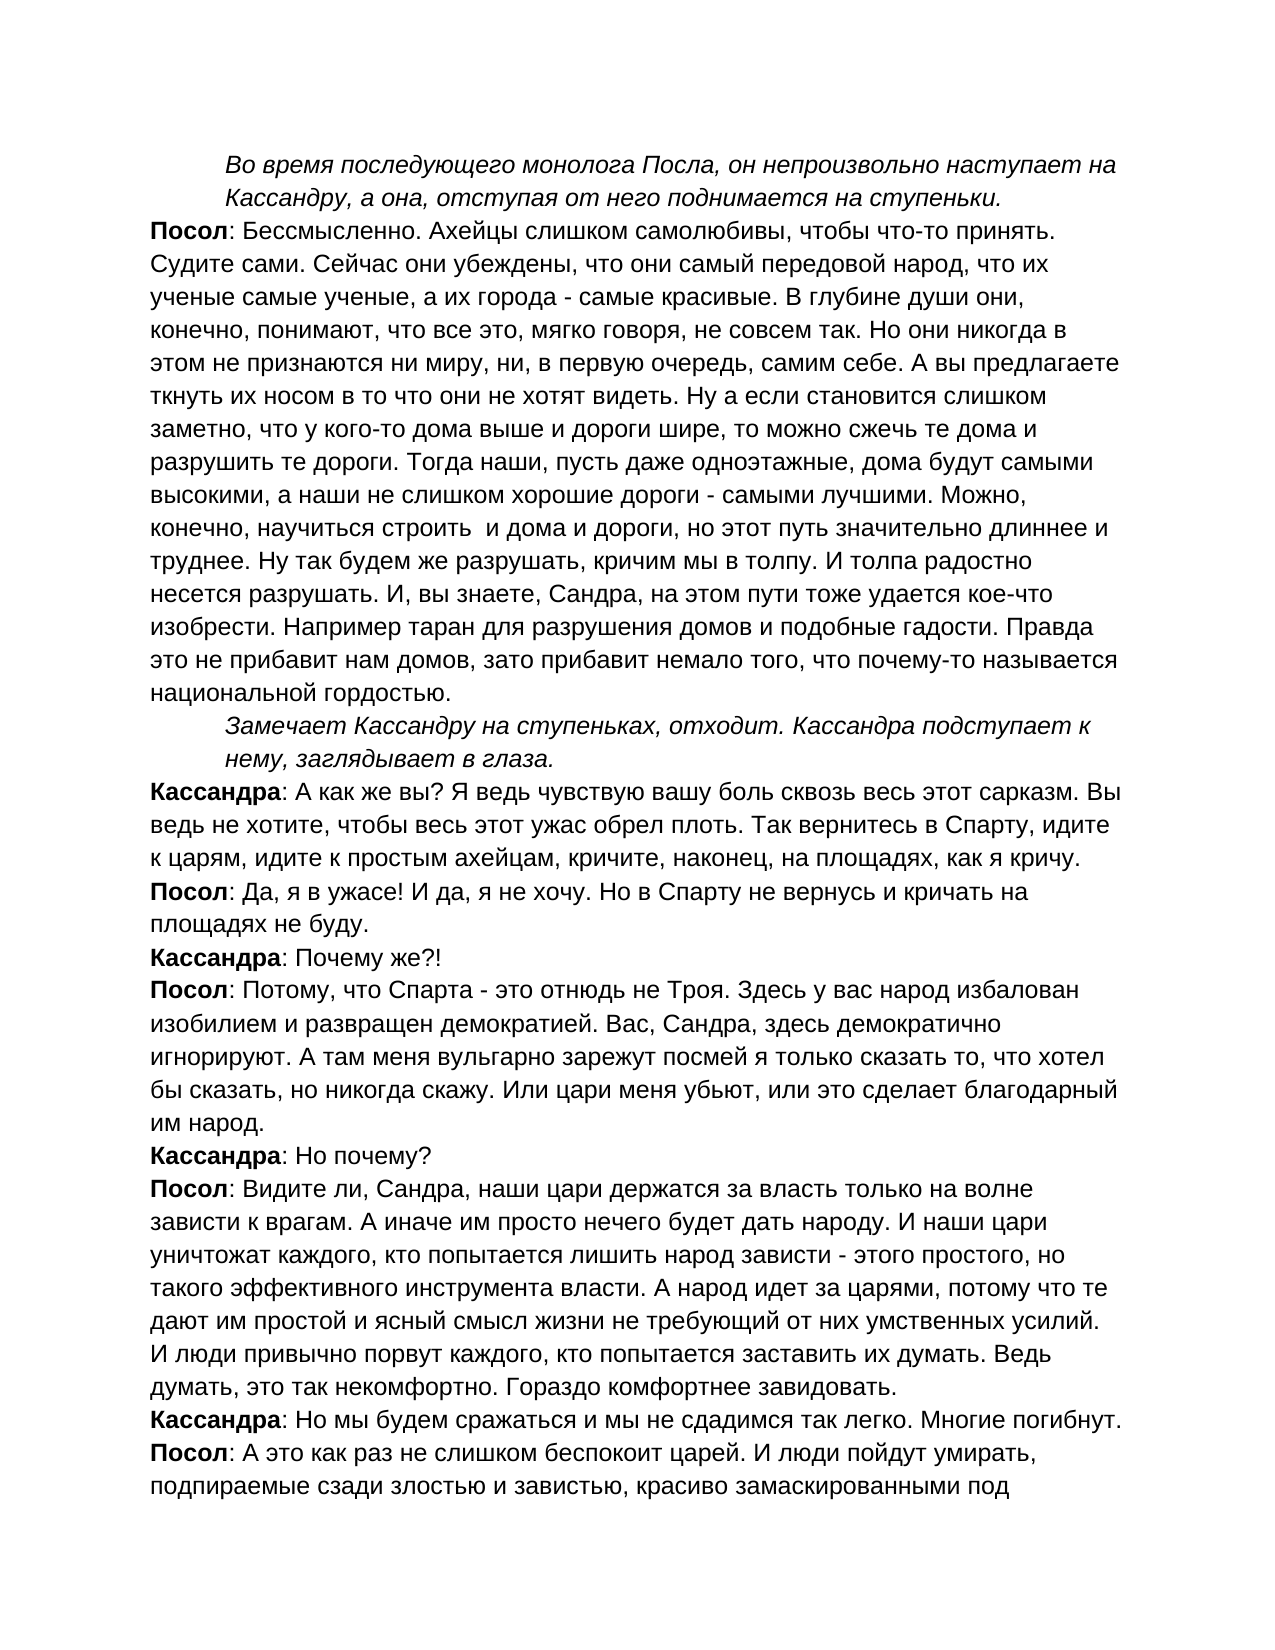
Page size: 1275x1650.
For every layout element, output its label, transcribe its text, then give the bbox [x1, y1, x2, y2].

text Посол: Бессмысленно. Ахейцы слишком самолюбивы, чтобы что-то принять. Судите сами. Сейчас они убеждены, что они самый передовой народ, что их ученые самые ученые, а их города - самые красивые. В глубине души они, конечно, понимают, что все это, мягко говоря, не совсем так. Но они никогда в этом не признаются ни миру, ни, в первую очередь, самим себе. А вы предлагаете ткнуть их носом в то что они не хотят видеть. Ну а если становится слишком заметно, что у кого-то дома выше и дороги шире, то можно сжечь те дома и разрушить те дороги. Тогда наши, пусть даже одноэтажные, дома будут самыми высокими, а наши не слишком хорошие дороги - самыми лучшими. Можно, конечно, научиться строить и дома и дороги, но этот путь значительно длиннее и труднее. Ну так будем же разрушать, кричим мы в толпу. И толпа радостно несется разрушать. И, вы знаете, Сандра, на этом пути тоже удается кое-что изобрести. Например таран для разрушения домов и подобные гадости. Правда это не прибавит нам домов, зато прибавит немало того, что почему-то называется национальной гордостью. [150, 216, 1125, 707]
text Кассандра: Почему же?! [150, 942, 1125, 971]
text Посол: Потому, что Спарта - это отнюдь не Троя. Здесь у вас народ избалован изобилием и развращен демократией. Вас, Сандра, здесь демократично игнорируют. А там меня вульгарно зарежут посмей я только сказать то, что хотел бы сказать, но никогда скажу. Или цари меня убьют, или это сделает благодарный им народ. [150, 976, 1125, 1136]
text Кассандра: Но мы будем сражаться и мы не сдадимся так легко. Многие погибнут. [150, 1405, 1125, 1433]
text Посол: Видите ли, Сандра, наши цари держатся за власть только на волне зависти к врагам. А иначе им просто нечего будет дать народу. И наши цари уничтожат каждого, кто попытается лишить народ зависти - этого простого, но такого эффективного инструмента власти. А народ идет за царями, потому что те дают им простой и ясный смысл жизни не требующий от них умственных усилий. И люди привычно порвут каждого, кто попытается заставить их думать. Ведь думать, это так некомфортно. Гораздо комфортнее завидовать. [150, 1174, 1125, 1401]
text Замечает Кассандру на ступеньках, отходит. Кассандра подступает к нему, заглядывает в глаза. [225, 711, 1125, 773]
text Кассандра: Но почему? [150, 1141, 1125, 1169]
text Во время последующего монолога Посла, он непроизвольно наступает на Кассандру, а она, отступая от него поднимается на ступеньки. [225, 150, 1125, 212]
text Посол: Да, я в ужасе! И да, я не хочу. Но в Спарту не вернусь и кричать на площадях не буду. [150, 876, 1125, 938]
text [150, 1438, 1125, 1499]
text Кассандра: А как же вы? Я ведь чувствую вашу боль сквозь весь этот сарказм. Вы ведь не хотите, чтобы весь этот ужас обрел плоть. Так вернитесь в Спарту, идите к царям, идите к простым ахейцам, кричите, наконец, на площадях, как я кричу. [150, 777, 1125, 872]
